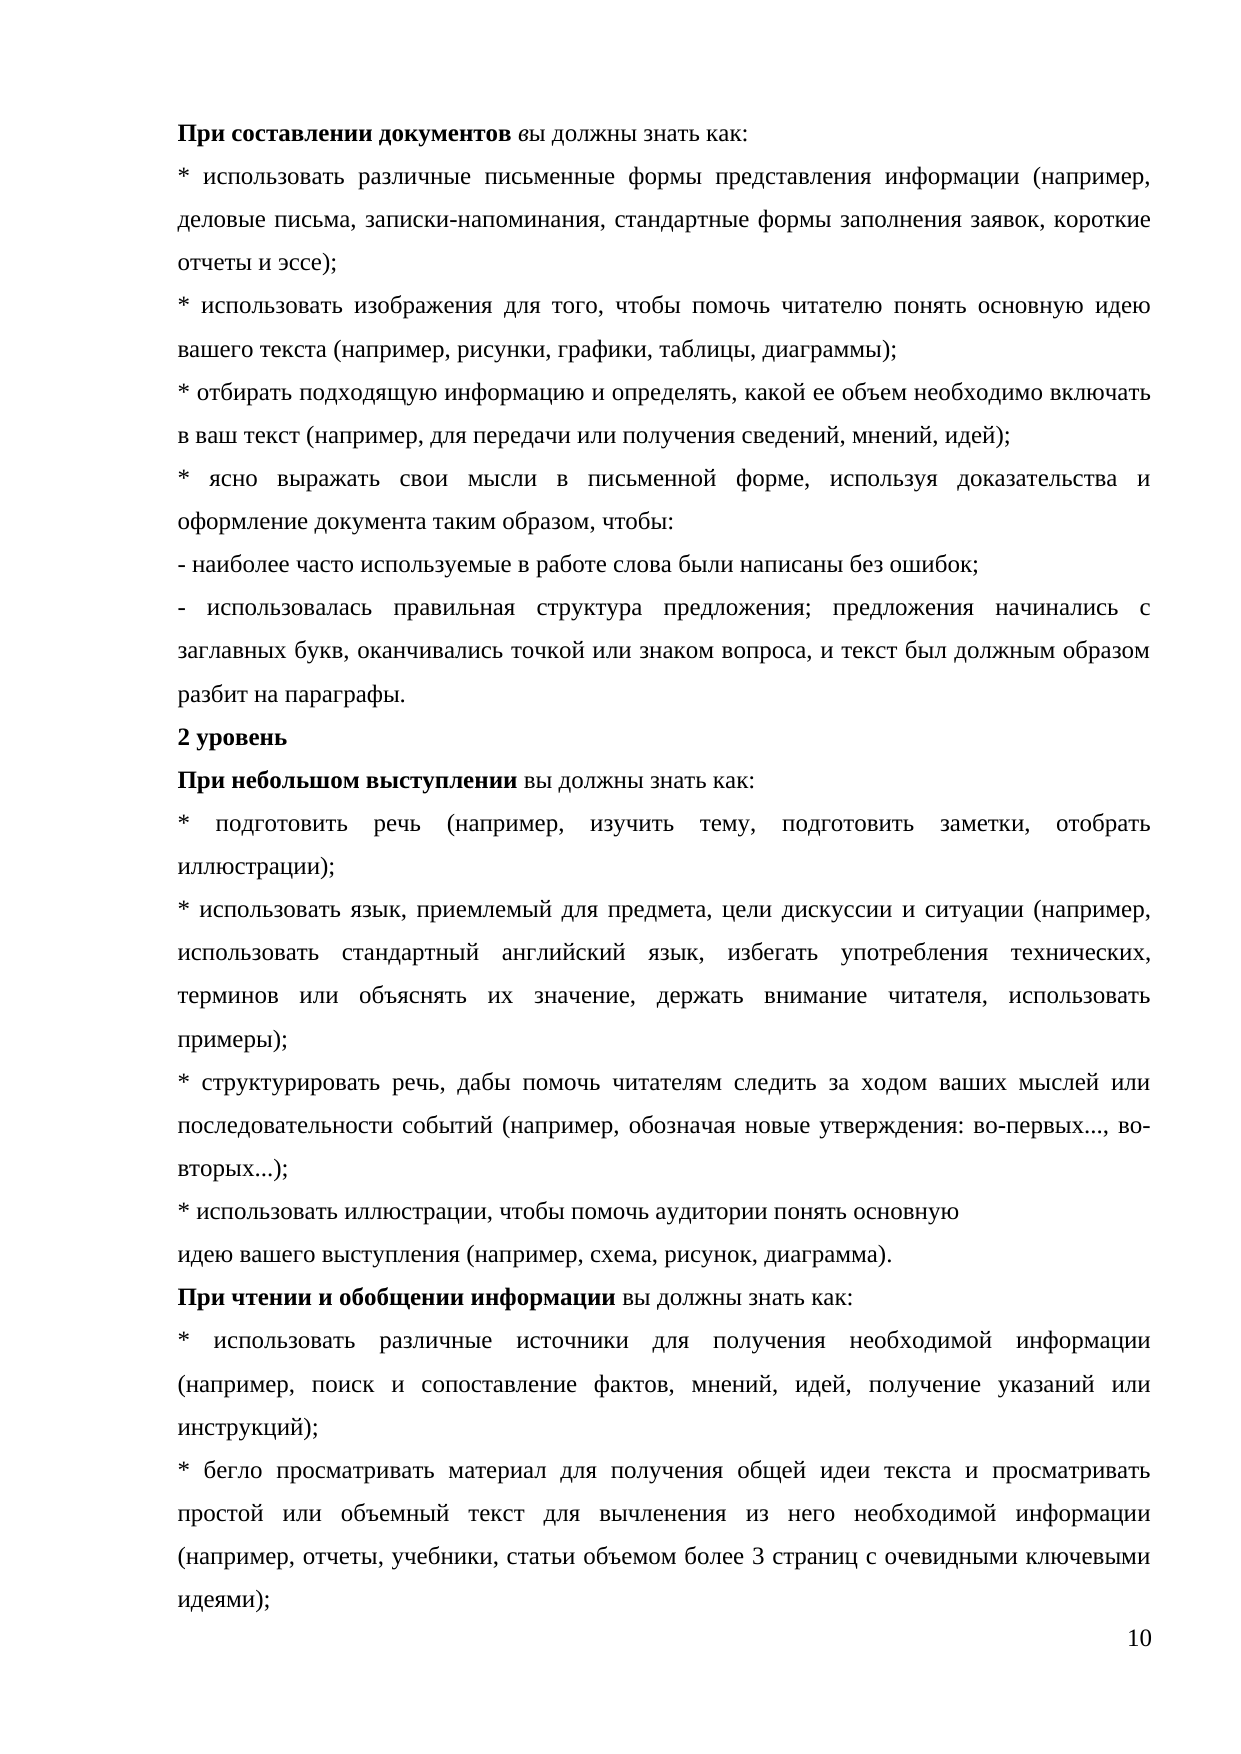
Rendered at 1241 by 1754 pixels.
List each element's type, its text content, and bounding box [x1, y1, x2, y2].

text - наиболее часто используемые в работе слова были написаны без ошибок; [177, 549, 1152, 578]
text - использовалась правильная структура предложения; предложения начинались с заглавных букв, оканчивались точкой или знаком вопроса, и текст был должным образом разбит на параграфы. [177, 592, 1152, 707]
text * подготовить речь (например, изучить тему, подготовить заметки, отобрать иллюстрации); [177, 808, 1152, 880]
text При небольшом выступлении вы должны знать как: [177, 765, 1152, 794]
text * использовать различные письменные формы представления информации (например, деловые письма, записки-напоминания, стандартные формы заполнения заявок, короткие отчеты и эссе); [177, 161, 1152, 276]
text * использовать иллюстрации, чтобы помочь аудитории понять основную [177, 1196, 1152, 1225]
text идею вашего выступления (например, схема, рисунок, диаграмма). [177, 1239, 1152, 1268]
text * отбирать подходящую информацию и определять, какой ее объем необходимо включать в ваш текст (например, для передачи или получения сведений, мнений, идей); [177, 377, 1152, 449]
text При составлении документов вы должны знать как: [177, 118, 1152, 147]
text * использовать различные источники для получения необходимой информации (например, поиск и сопоставление фактов, мнений, идей, получение указаний или инструкций); [177, 1326, 1152, 1441]
text * использовать изображения для того, чтобы помочь читателю понять основную идею вашего текста (например, рисунки, графики, таблицы, диаграммы); [177, 291, 1152, 362]
text 2 уровень [177, 722, 1152, 751]
text * ясно выражать свои мысли в письменной форме, используя доказательства и оформление документа таким образом, чтобы: [177, 463, 1152, 535]
text При чтении и обобщении информации вы должны знать как: [177, 1282, 1152, 1311]
text * бегло просматривать материал для получения общей идеи текста и просматривать простой или объемный текст для вычленения из него необходимой информации (например, отчеты, учебники, статьи объемом более 3 страниц с очевидными ключевыми идеями); [177, 1455, 1152, 1613]
text * использовать язык, приемлемый для предмета, цели дискуссии и ситуации (например, использовать стандартный английский язык, избегать употребления технических, терминов или объяснять их значение, держать внимание читателя, использовать примеры); [177, 894, 1152, 1052]
text * структурировать речь, дабы помочь читателям следить за ходом ваших мыслей или последовательности событий (например, обозначая новые утверждения: во-первых..., во-вторых...); [177, 1067, 1152, 1182]
